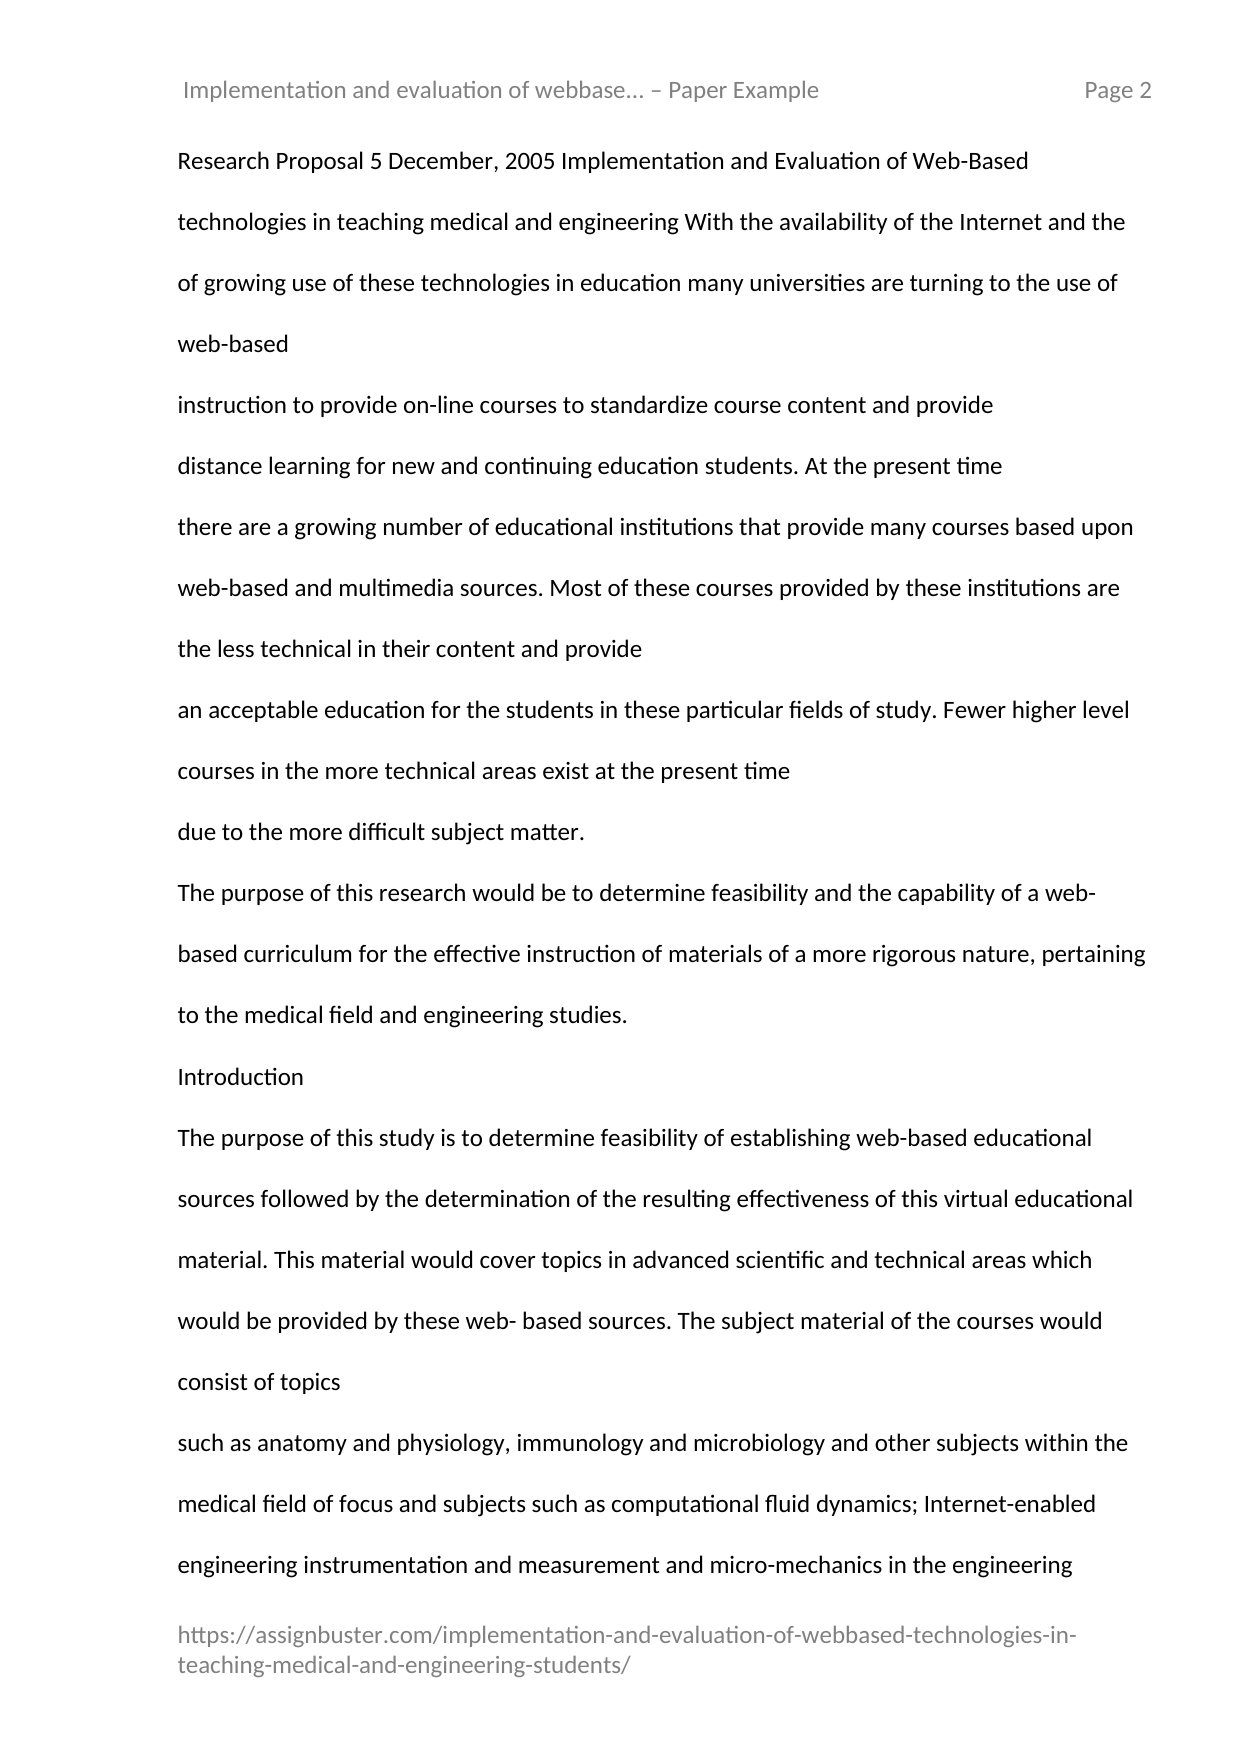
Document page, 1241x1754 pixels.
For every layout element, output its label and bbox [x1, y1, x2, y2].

text [177, 145, 1152, 1579]
